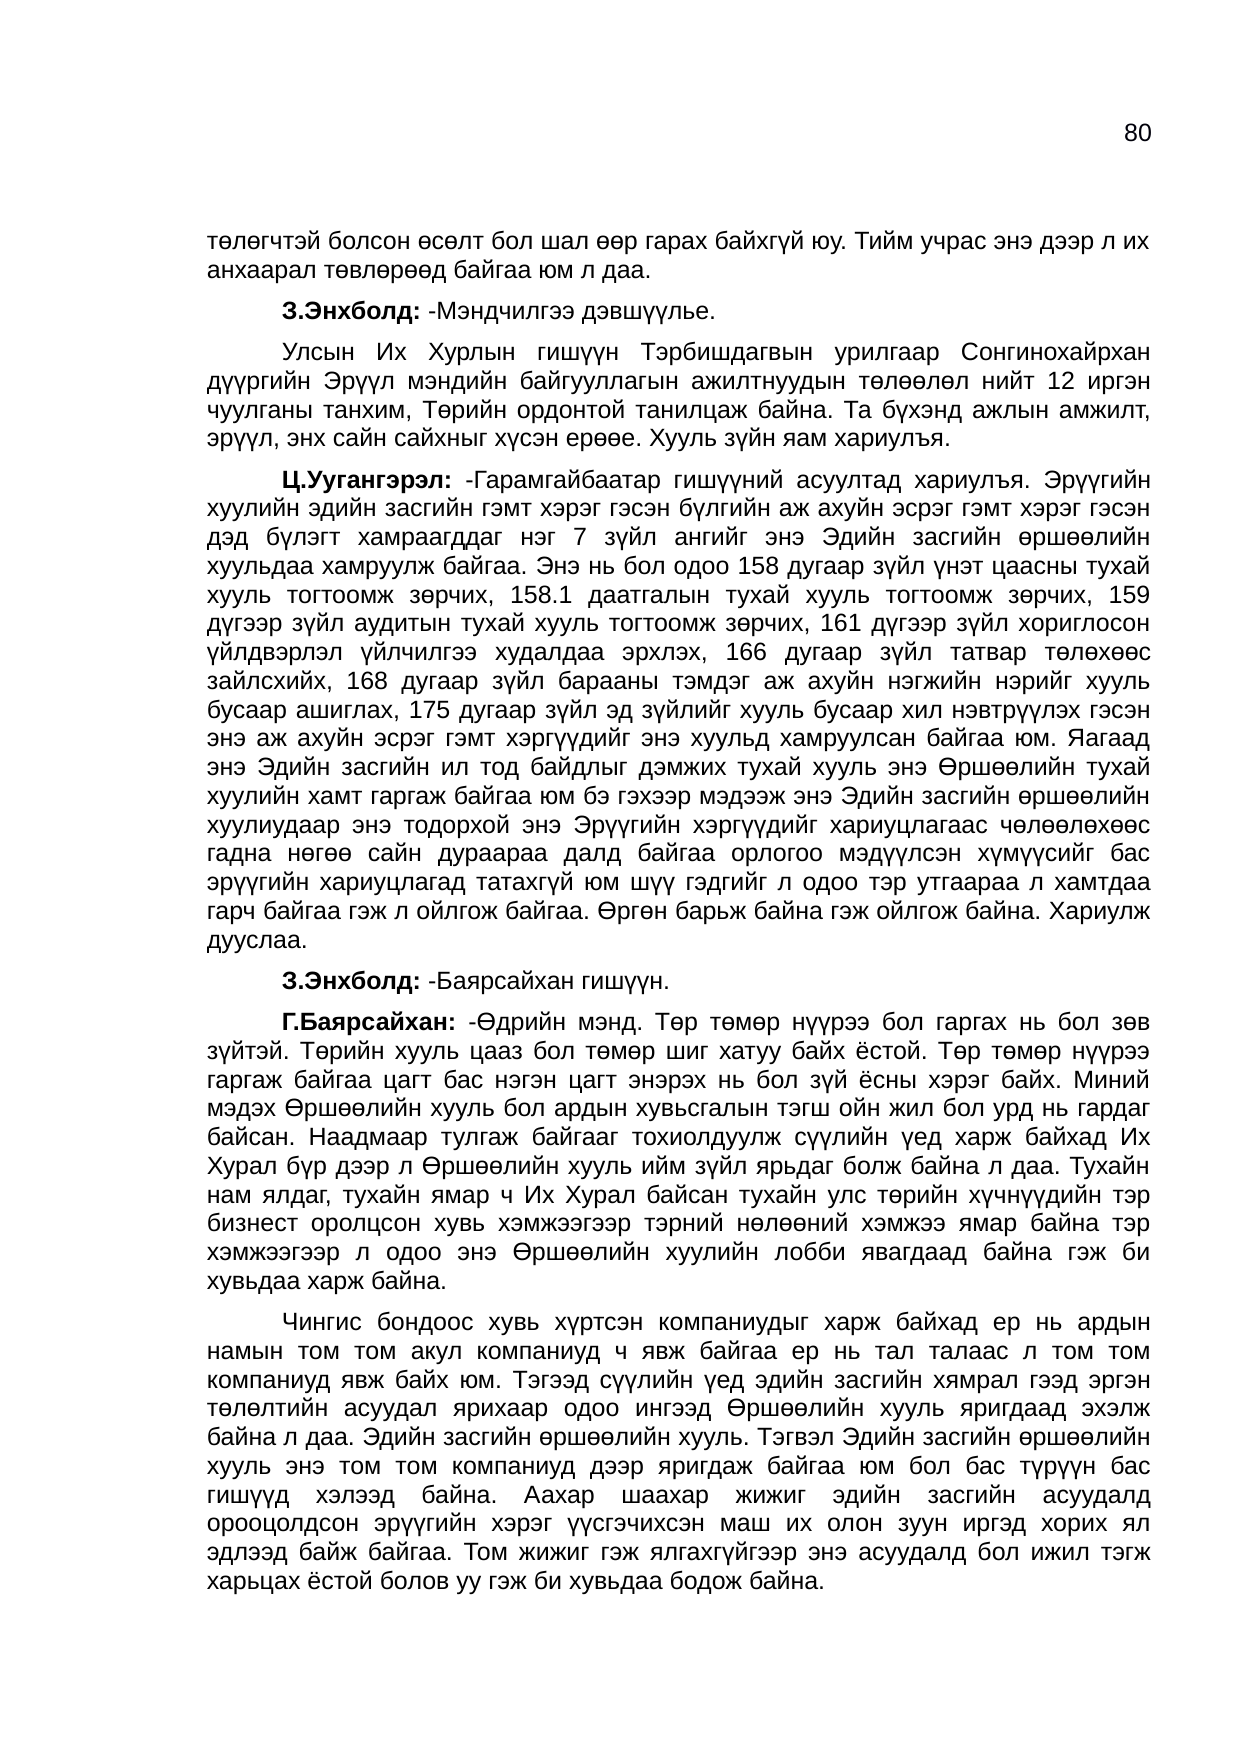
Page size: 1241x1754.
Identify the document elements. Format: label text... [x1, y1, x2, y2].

text Улсын Их Хурлын гишүүн Тэрбишдагвын урилгаар Сонгинохайрхан дүүргийн Эрүүл мэндийн байгууллагын ажилтнуудын төлөөлөл нийт 12 иргэн чуулганы танхим, Төрийн ордонтой танилцаж байна. Та бүхэнд ажлын амжилт, эрүүл, энх сайн сайхныг хүсэн ерөөе. Хууль зүйн яам хариулъя. [207, 337, 1152, 452]
text Ц.Уугангэрэл: -Гарамгайбаатар гишүүний асуултад хариулъя. Эрүүгийн хуулийн эдийн засгийн гэмт хэрэг гэсэн бүлгийн аж ахуйн эсрэг гэмт хэрэг гэсэн дэд бүлэгт хамраагддаг нэг 7 зүйл ангийг энэ Эдийн засгийн өршөөлийн хуульдаа хамруулж байгаа. Энэ нь бол одоо 158 дугаар зүйл үнэт цаасны тухай хууль тогтоомж зөрчих, 158.1 даатгалын тухай хууль тогтоомж зөрчих, 159 дүгээр зүйл аудитын тухай хууль тогтоомж зөрчих, 161 дүгээр зүйл хориглосон үйлдвэрлэл үйлчилгээ худалдаа эрхлэх, 166 дугаар зүйл татвар төлөхөөс зайлсхийх, 168 дугаар зүйл барааны тэмдэг аж ахуйн нэгжийн нэрийг хууль бусаар ашиглах, 175 дугаар зүйл эд зүйлийг хууль бусаар хил нэвтрүүлэх гэсэн энэ аж ахуйн эсрэг гэмт хэргүүдийг энэ хуульд хамруулсан байгаа юм. Яагаад энэ Эдийн засгийн ил тод байдлыг дэмжих тухай хууль энэ Өршөөлийн тухай хуулийн хамт гаргаж байгаа юм бэ гэхээр мэдээж энэ Эдийн засгийн өршөөлийн хуулиудаар энэ тодорхой энэ Эрүүгийн хэргүүдийг хариуцлагаас чөлөөлөхөөс гадна нөгөө сайн дураараа далд байгаа орлогоо мэдүүлсэн хүмүүсийг бас эрүүгийн хариуцлагад татахгүй юм шүү гэдгийг л одоо тэр утгаараа л хамтдаа гарч байгаа гэж л ойлгож байгаа. Өргөн барьж байна гэж ойлгож байна. Хариулж дууслаа. [207, 464, 1152, 953]
text З.Энхболд: -Баярсайхан гишүүн. [207, 966, 1152, 994]
text Чингис бондоос хувь хүртсэн компаниудыг харж байхад ер нь ардын намын том том акул компаниуд ч явж байгаа ер нь тал талаас л том том компаниуд явж байх юм. Тэгээд сүүлийн үед эдийн засгийн хямрал гээд эргэн төлөлтийн асуудал ярихаар одоо ингээд Өршөөлийн хууль яригдаад эхэлж байна л даа. Эдийн засгийн өршөөлийн хууль. Тэгвэл Эдийн засгийн өршөөлийн хууль энэ том том компаниуд дээр яригдаж байгаа юм бол бас түрүүн бас гишүүд хэлээд байна. Аахар шаахар жижиг эдийн засгийн асуудалд орооцолдсон эрүүгийн хэрэг үүсгэчихсэн маш их олон зуун иргэд хорих ял эдлээд байж байгаа. Том жижиг гэж ялгахгүйгээр энэ асуудалд бол ижил тэгж харьцах ёстой болов уу гэж би хувьдаа бодож байна. [207, 1307, 1152, 1594]
text З.Энхболд: -Мэндчилгээ дэвшүүлье. [207, 296, 1152, 324]
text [207, 226, 1152, 283]
text Г.Баярсайхан: -Өдрийн мэнд. Төр төмөр нүүрээ бол гаргах нь бол зөв зүйтэй. Төрийн хууль цааз бол төмөр шиг хатуу байх ёстой. Төр төмөр нүүрээ гаргаж байгаа цагт бас нэгэн цагт энэрэх нь бол зүй ёсны хэрэг байх. Миний мэдэх Өршөөлийн хууль бол ардын хувьсгалын тэгш ойн жил бол урд нь гардаг байсан. Наадмаар тулгаж байгааг тохиолдуулж сүүлийн үед харж байхад Их Хурал бүр дээр л Өршөөлийн хууль ийм зүйл ярьдаг болж байна л даа. Тухайн нам ялдаг, тухайн ямар ч Их Хурал байсан тухайн улс төрийн хүчнүүдийн тэр бизнест оролцсон хувь хэмжээгээр тэрний нөлөөний хэмжээ ямар байна тэр хэмжээгээр л одоо энэ Өршөөлийн хуулийн лобби явагдаад байна гэж би хувьдаа харж байна. [207, 1007, 1152, 1294]
